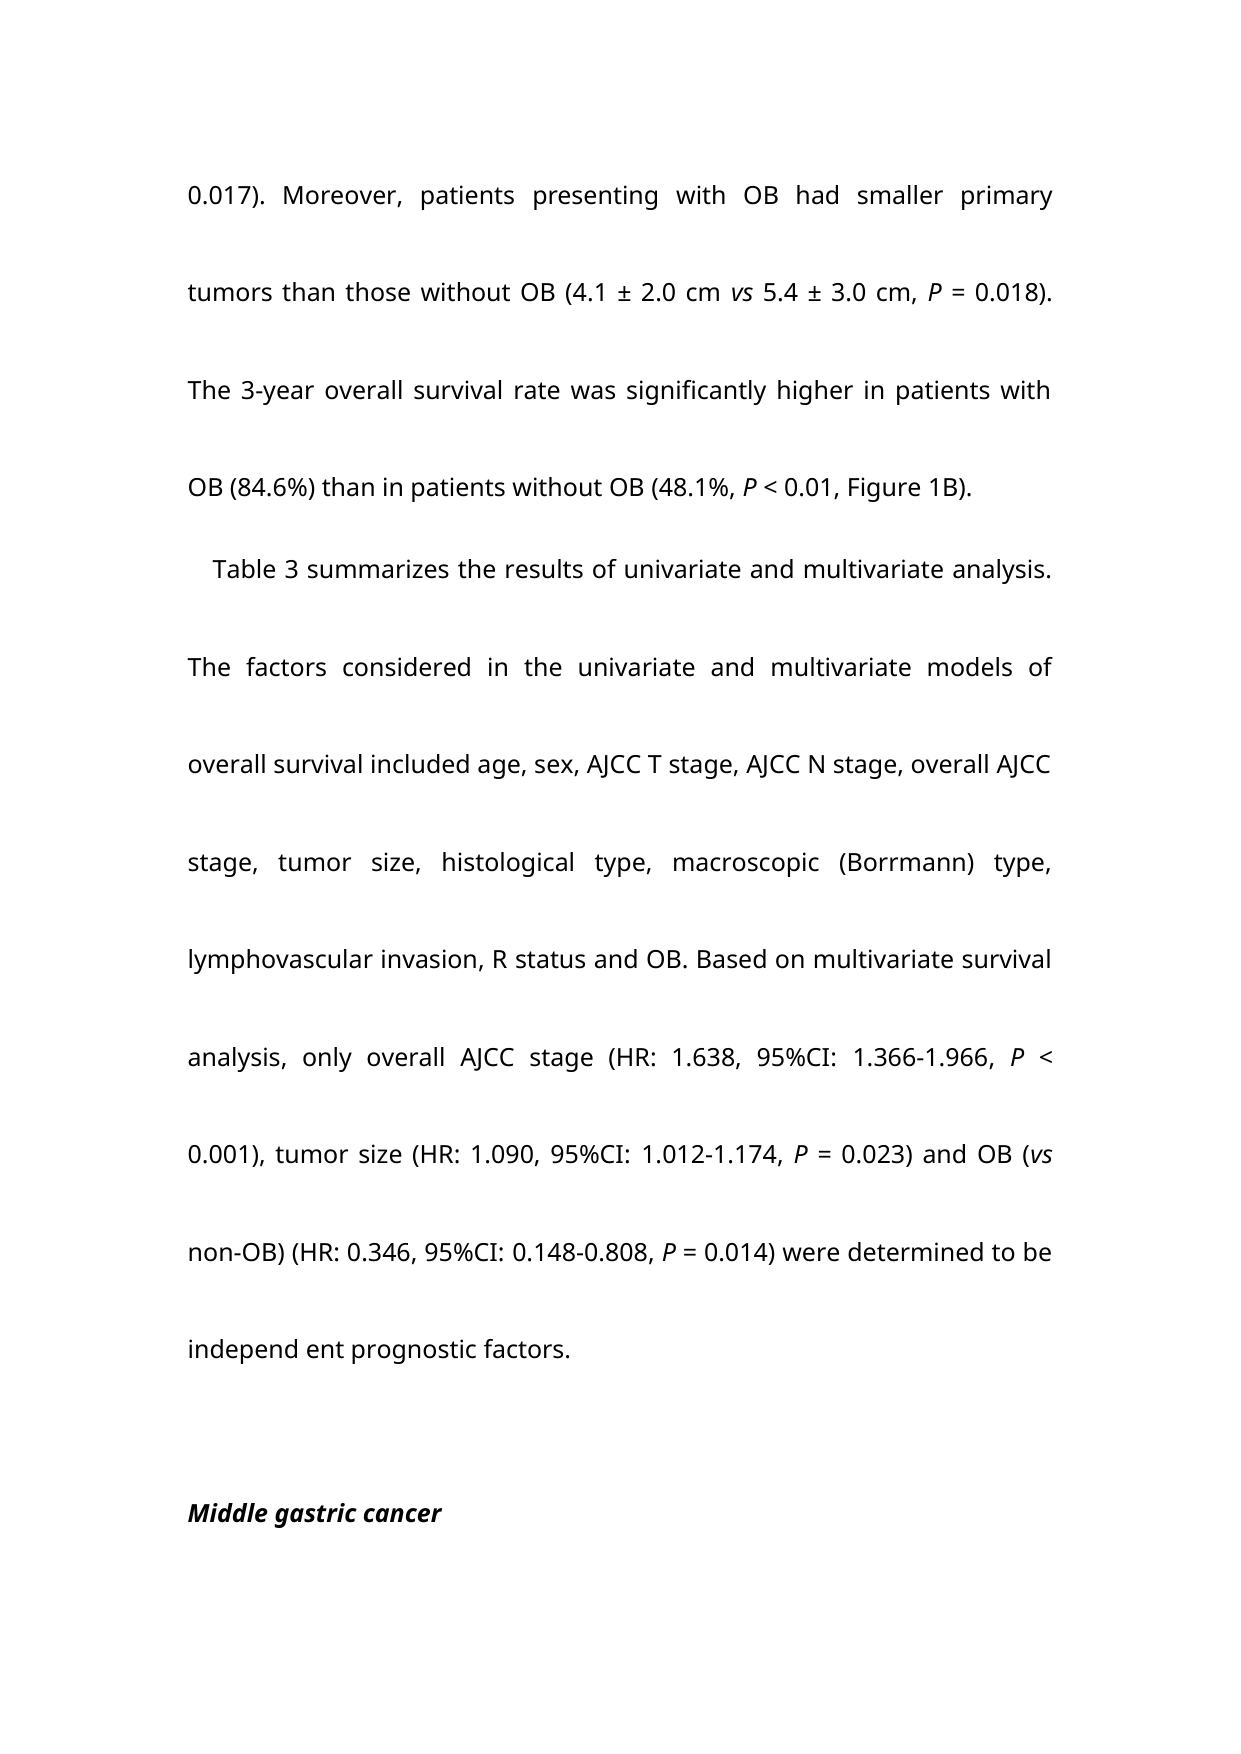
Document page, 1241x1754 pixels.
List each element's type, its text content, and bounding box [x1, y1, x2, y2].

text Table 3 summarizes the results of univariate and multivariate analysis. The factors considered in the univariate and multivariate models of overall survival included age, sex, AJCC T stage, AJCC N stage, overall AJCC stage, tumor size, histological type, macroscopic (Borrmann) type, lymphovascular invasion, R status and OB. Based on multivariate survival analysis, only overall AJCC stage (HR: 1.638, 95%CI: 1.366-1.966, P < 0.001), tumor size (HR: 1.090, 95%CI: 1.012-1.174, P = 0.023) and OB (vs non-OB) (HR: 0.346, 95%CI: 0.148-0.808, P = 0.014) were determined to be independ ent prognostic factors. [187, 536, 1053, 1381]
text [187, 162, 1053, 519]
text Middle gastric cancer [187, 1480, 1053, 1545]
